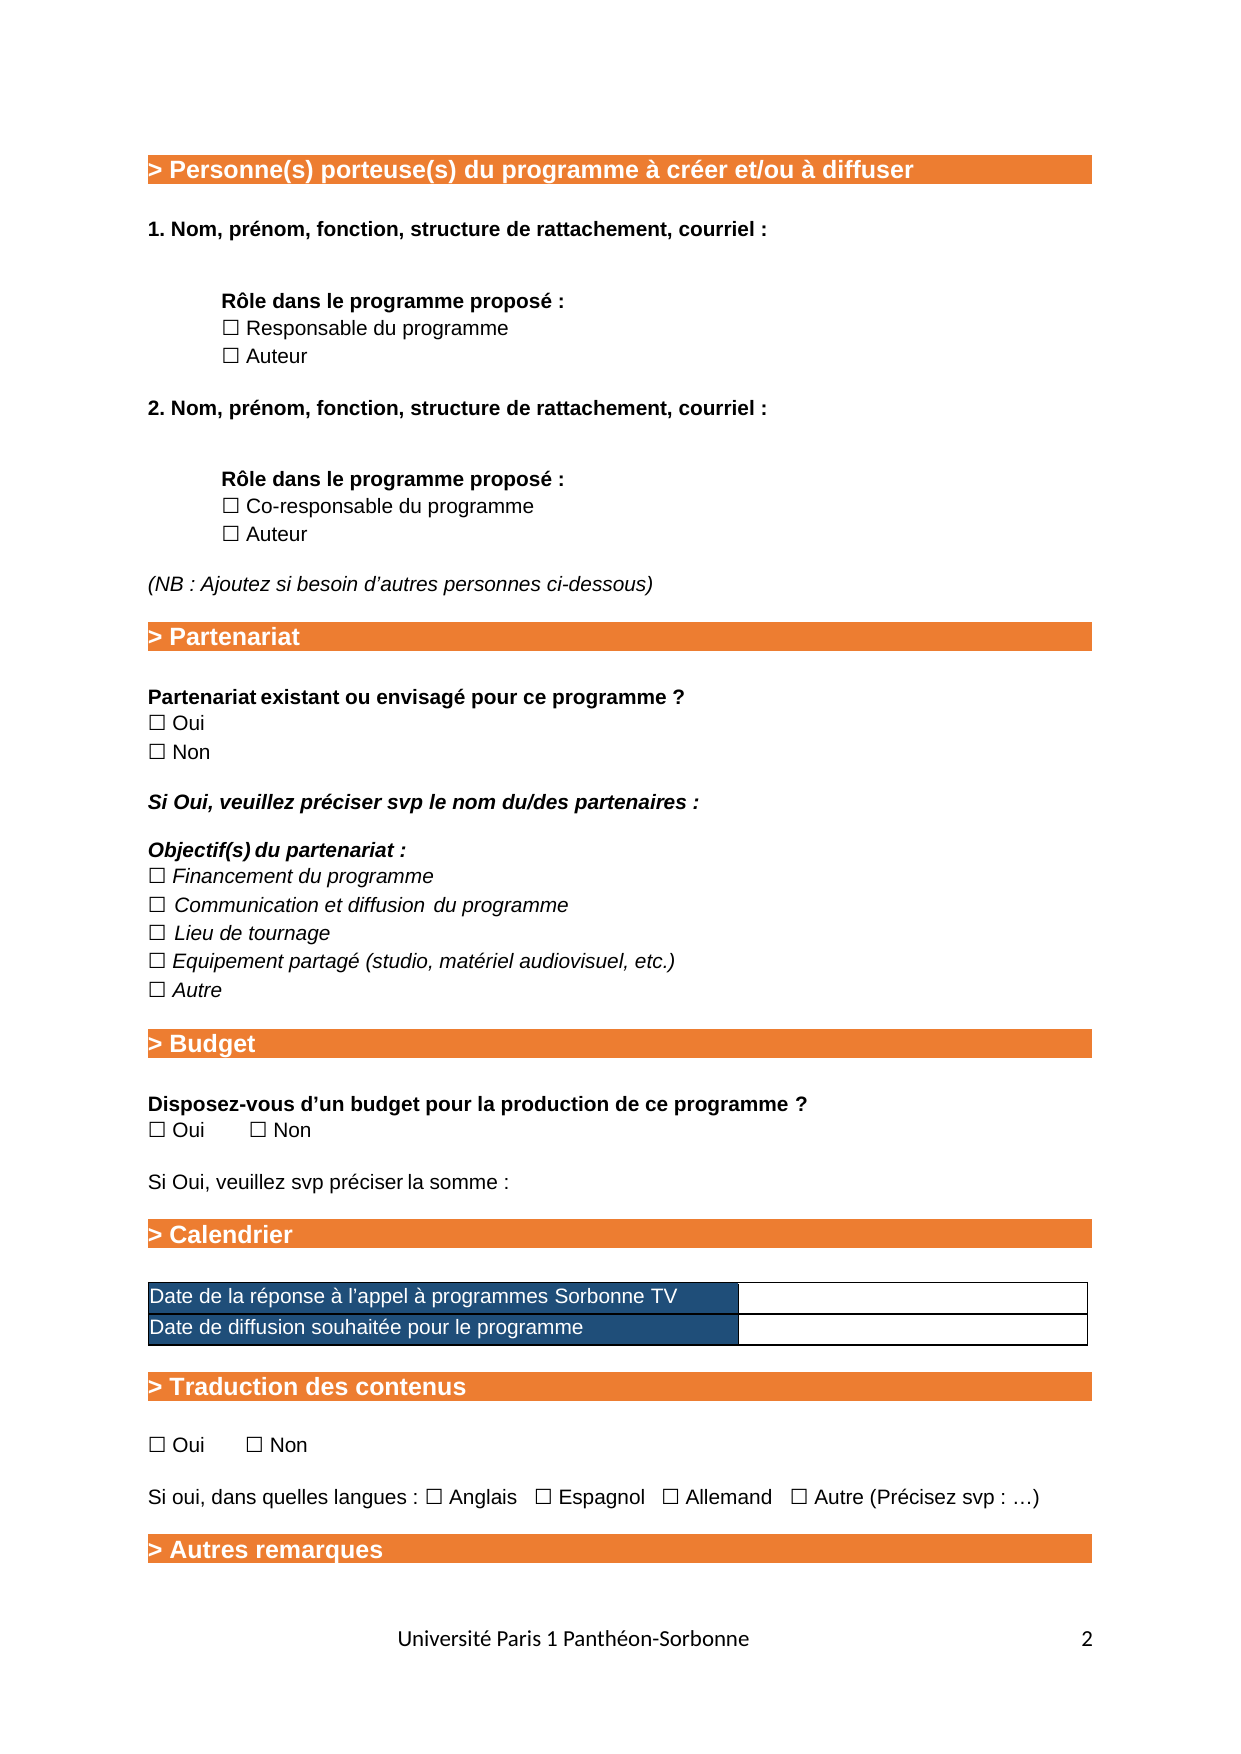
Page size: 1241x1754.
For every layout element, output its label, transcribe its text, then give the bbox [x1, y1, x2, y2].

table_cell Date de diffusion souhaitée pour le programme [149, 1315, 738, 1344]
text ☐ Oui ☐ Non [148, 1115, 1092, 1144]
table_cell [739, 1315, 1087, 1344]
text Si oui, dans quelles langues : ☐ Anglais ☐ Espagnol ☐ Allemand ☐ Autre (Précisez svp : …) [148, 1482, 1092, 1511]
text ☐ Oui ☐ Non [148, 1401, 1092, 1458]
text ☐ Lieu de tournage [148, 918, 1092, 947]
text > Traduction des contenus [148, 1372, 1092, 1401]
text Partenariat existant ou envisagé pour ce programme ? ☐ Oui [148, 684, 1092, 737]
table_header [739, 1283, 1087, 1313]
text ☐ Autre [148, 975, 1092, 1003]
text > Autres remarques [148, 1534, 1092, 1563]
text > Personne(s) porteuse(s) du programme à créer et/ou à diffuser [148, 155, 1092, 184]
text Si Oui, veuillez svp préciser la somme : [148, 1168, 1092, 1194]
text 1. Nom, prénom, fonction, structure de rattachement, courriel : [148, 184, 1092, 241]
text ☐ Non Si Oui, veuillez préciser svp le nom du/des partenaires : [148, 737, 1092, 813]
text ☐ Communication et diffusion du programme [148, 890, 1092, 918]
text > Partenariat [148, 622, 1092, 651]
text ☐ Equipement partagé (studio, matériel audiovisuel, etc.) [148, 947, 1092, 975]
text Rôle dans le programme proposé : ☐ Co-responsable du programme ☐ Auteur [148, 467, 1092, 548]
table_header Date de la réponse à l’appel à programmes Sorbonne TV [149, 1283, 738, 1313]
text > Budget [148, 1029, 1092, 1058]
text Rôle dans le programme proposé : ☐ Responsable du programme ☐ Auteur [148, 289, 1092, 370]
text Objectif(s) du partenariat : ☐ Financement du programme [148, 837, 1092, 890]
text (NB : Ajoutez si besoin d’autres personnes ci-dessous) [148, 572, 1092, 596]
text Disposez-vous d’un budget pour la production de ce programme ? [148, 1091, 1092, 1115]
text > Calendrier [148, 1219, 1092, 1248]
text 2. Nom, prénom, fonction, structure de rattachement, courriel : [148, 395, 1092, 419]
